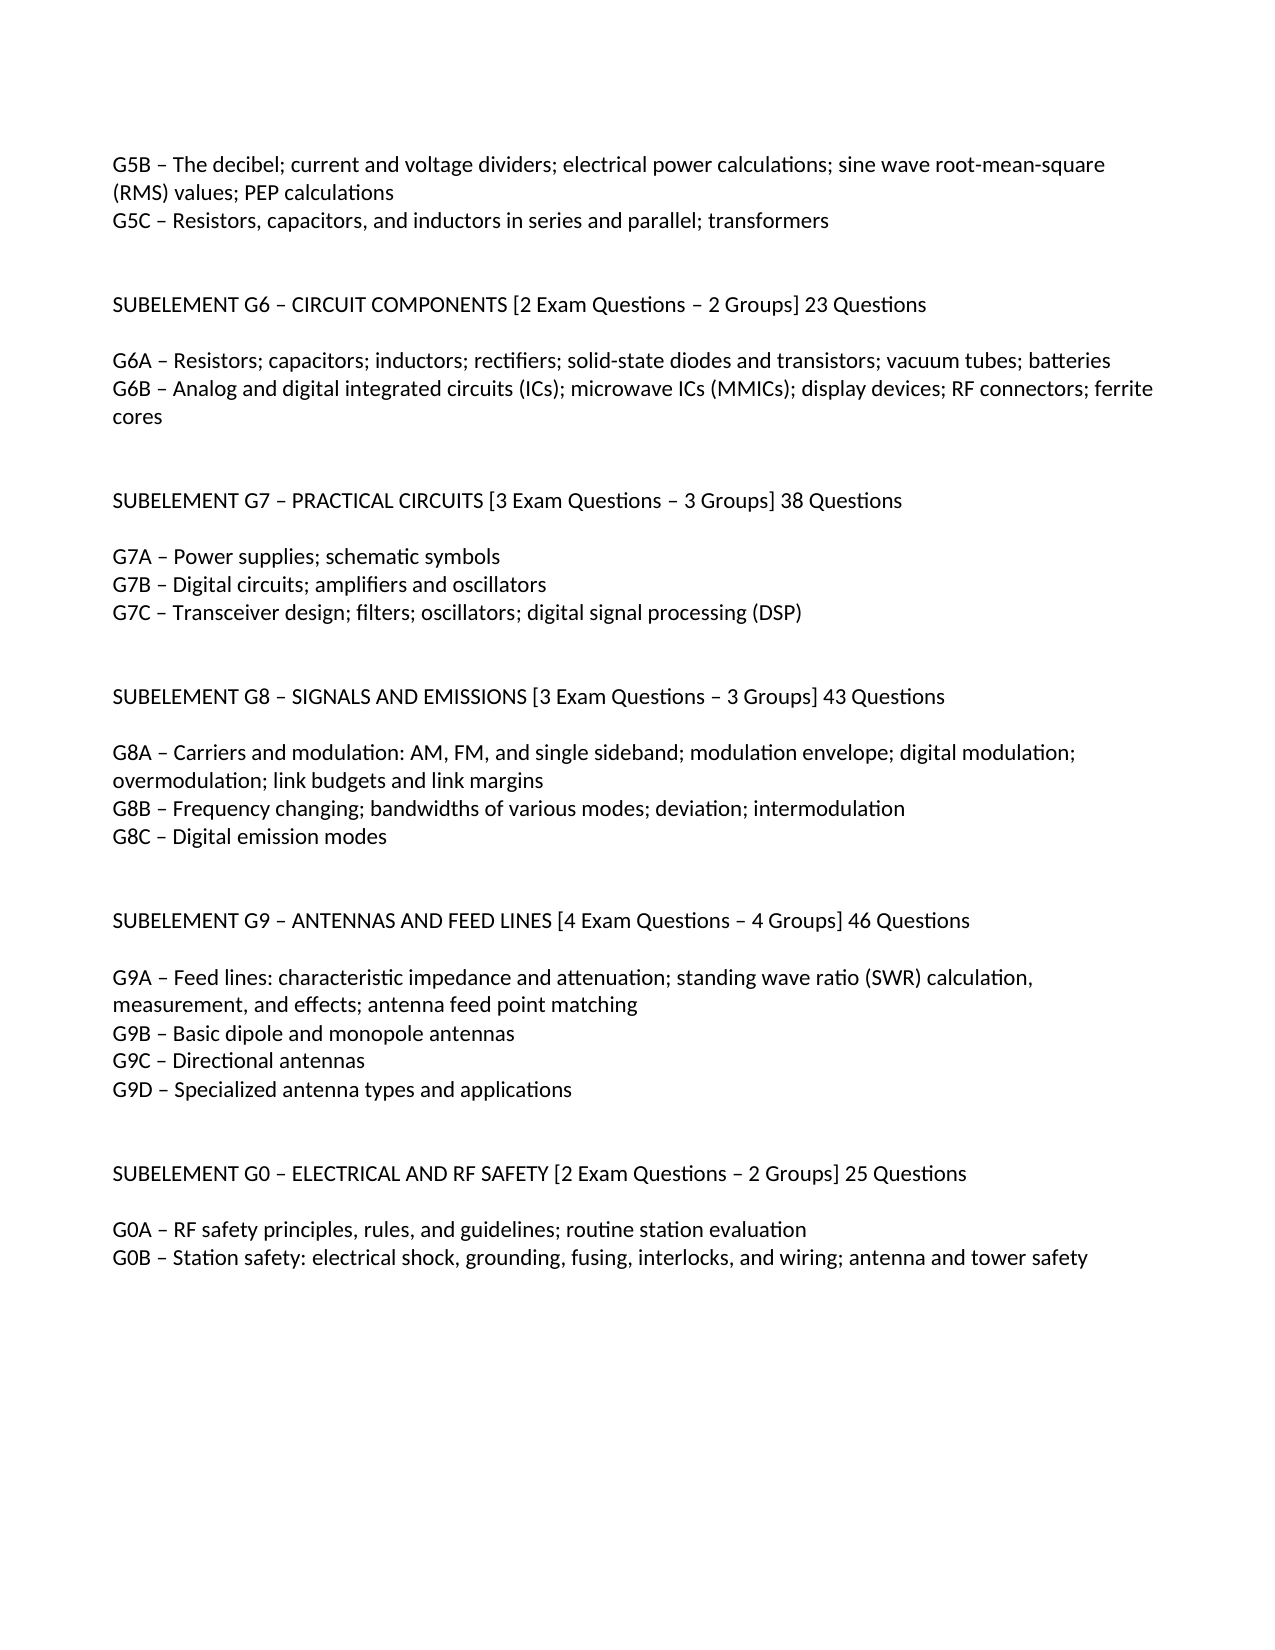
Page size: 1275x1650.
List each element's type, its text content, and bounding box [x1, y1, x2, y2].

text G7C – Transceiver design; filters; oscillators; digital signal processing (DSP) [112, 598, 1162, 626]
text G8A – Carriers and modulation: AM, FM, and single sideband; modulation envelope; digital modulation; overmodulation; link budgets and link margins [112, 738, 1162, 794]
text G5C – Resistors, capacitors, and inductors in series and parallel; transformers [112, 206, 1162, 234]
text G7B – Digital circuits; amplifiers and oscillators [112, 570, 1162, 598]
text G6B – Analog and digital integrated circuits (ICs); microwave ICs (MMICs); display devices; RF connectors; ferrite cores [112, 374, 1162, 430]
text SUBELEMENT G0 – ELECTRICAL AND RF SAFETY [2 Exam Questions – 2 Groups] 25 Questions [112, 1159, 1162, 1187]
text G9D – Specialized antenna types and applications [112, 1075, 1162, 1103]
text G8B – Frequency changing; bandwidths of various modes; deviation; intermodulation [112, 794, 1162, 822]
text SUBELEMENT G8 – SIGNALS AND EMISSIONS [3 Exam Questions – 3 Groups] 43 Questions [112, 682, 1162, 710]
text G9A – Feed lines: characteristic impedance and attenuation; standing wave ratio (SWR) calculation, measurement, and effects; antenna feed point matching [112, 963, 1162, 1019]
text SUBELEMENT G9 – ANTENNAS AND FEED LINES [4 Exam Questions – 4 Groups] 46 Questions [112, 907, 1162, 934]
text G0A – RF safety principles, rules, and guidelines; routine station evaluation [112, 1215, 1162, 1243]
text G6A – Resistors; capacitors; inductors; rectifiers; solid-state diodes and transistors; vacuum tubes; batteries [112, 346, 1162, 374]
text G0B – Station safety: electrical shock, grounding, fusing, interlocks, and wiring; antenna and tower safety [112, 1243, 1162, 1271]
text G8C – Digital emission modes [112, 822, 1162, 851]
text G5B – The decibel; current and voltage dividers; electrical power calculations; sine wave root-mean-square (RMS) values; PEP calculations [112, 150, 1162, 206]
text G7A – Power supplies; schematic symbols [112, 542, 1162, 570]
text G9B – Basic dipole and monopole antennas [112, 1019, 1162, 1047]
text SUBELEMENT G7 – PRACTICAL CIRCUITS [3 Exam Questions – 3 Groups] 38 Questions [112, 486, 1162, 514]
text SUBELEMENT G6 – CIRCUIT COMPONENTS [2 Exam Questions – 2 Groups] 23 Questions [112, 290, 1162, 318]
text G9C – Directional antennas [112, 1047, 1162, 1075]
